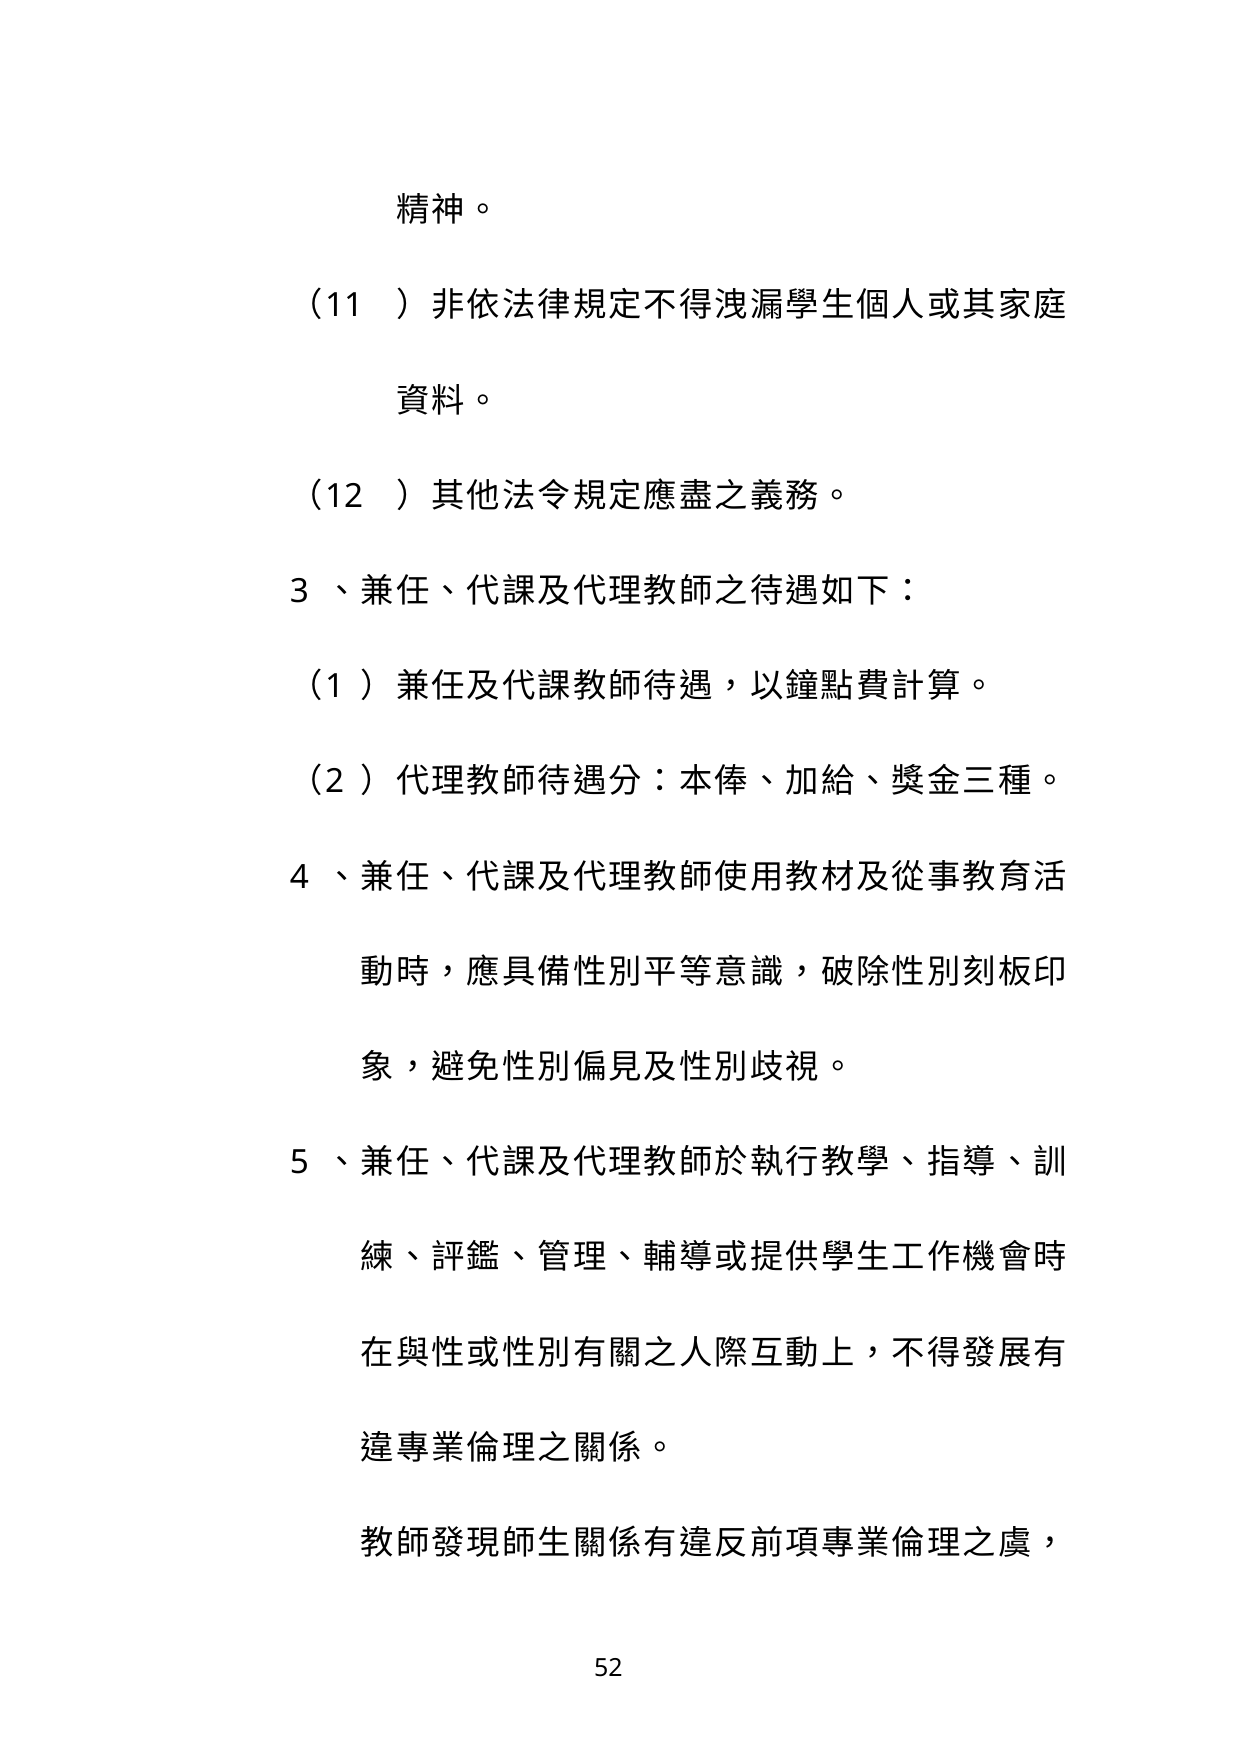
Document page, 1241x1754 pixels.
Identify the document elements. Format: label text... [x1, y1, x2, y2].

subtitle 其他法令規定應盡之義務。 [272, 445, 1069, 540]
subtitle 兼任、代課及代理教師之待遇如下： [272, 540, 1069, 636]
subtitle 代理教師待遇分：本俸、加給、獎金三種。 [272, 731, 1069, 826]
subtitle 兼任、代課及代理教師於執行教學、指導、訓練、評鑑、管理、輔導或提供學生工作機會時，在與性或性別有關之人際互動上，不得發展有違專業倫理之關係。 [272, 1112, 1069, 1492]
subtitle 兼任、代課及代理教師使用教材及從事教育活動時，應具備性別平等意識，破除性別刻板印象，避免性別偏見及性別歧視。 [272, 826, 1069, 1112]
subtitle 教師發現師生關係有違反前項專業倫理之虞，應主動迴避或陳報學校處理。 [325, 1492, 1069, 1588]
subtitle 兼任及代課教師待遇，以鐘點費計算。 [272, 636, 1069, 731]
subtitle 應嚴守職分，本於良知，發揚師道及專業精神。 [272, 159, 1069, 255]
subtitle 非依法律規定不得洩漏學生個人或其家庭資料。 [272, 255, 1069, 445]
